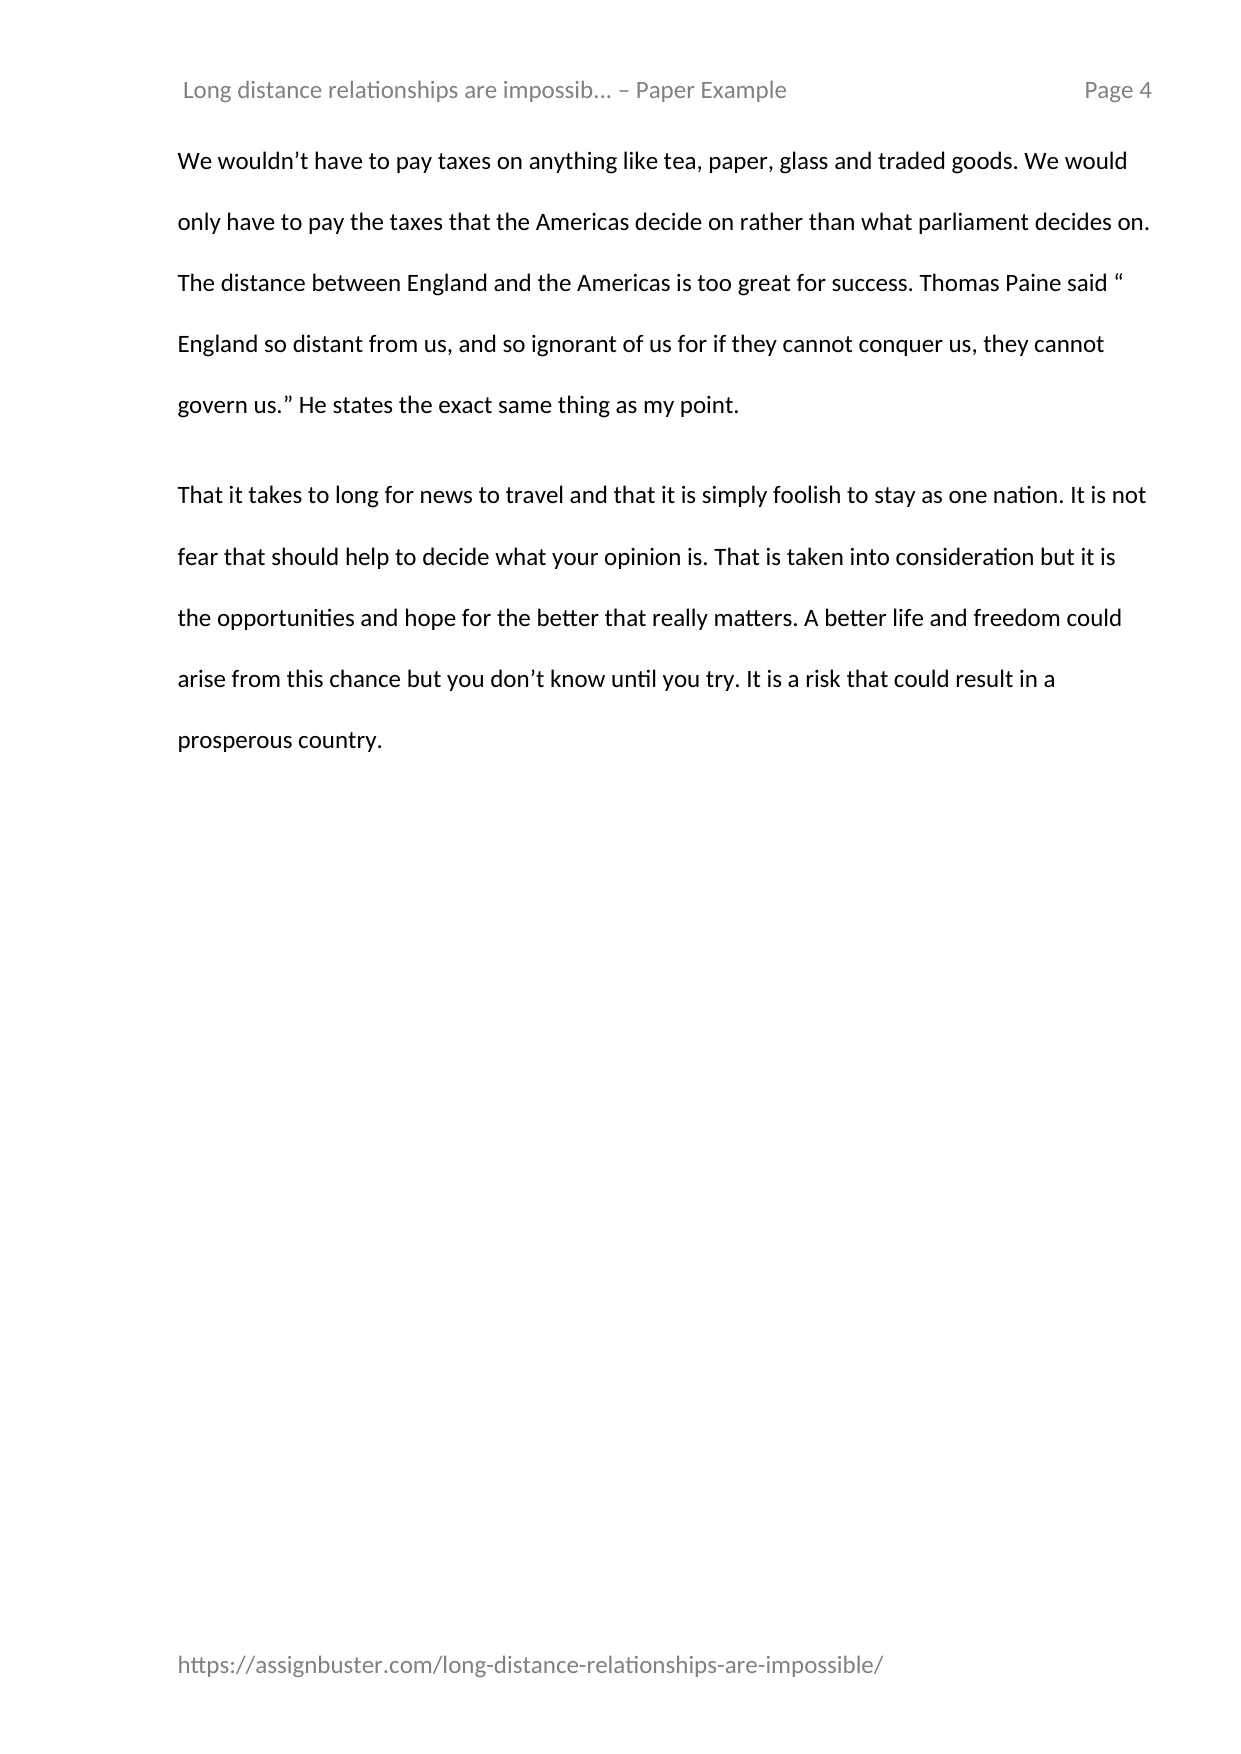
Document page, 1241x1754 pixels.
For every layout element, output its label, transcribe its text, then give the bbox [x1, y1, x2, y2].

text We wouldn’t have to pay taxes on anything like tea, paper, glass and traded goods. We would only have to pay the taxes that the Americas decide on rather than what parliament decides on. The distance between England and the Americas is too great for success. Thomas Paine said “ England so distant from us, and so ignorant of us for if they cannot conquer us, they cannot govern us.” He states the exact same thing as my point. [177, 145, 1152, 420]
text That it takes to long for news to travel and that it is simply foolish to stay as one nation. It is not fear that should help to decide what your opinion is. That is taken into consideration but it is the opportunities and hope for the better that really matters. A better life and freedom could arise from this chance but you don’t know until you try. It is a risk that could result in a prosperous country. [177, 480, 1152, 754]
